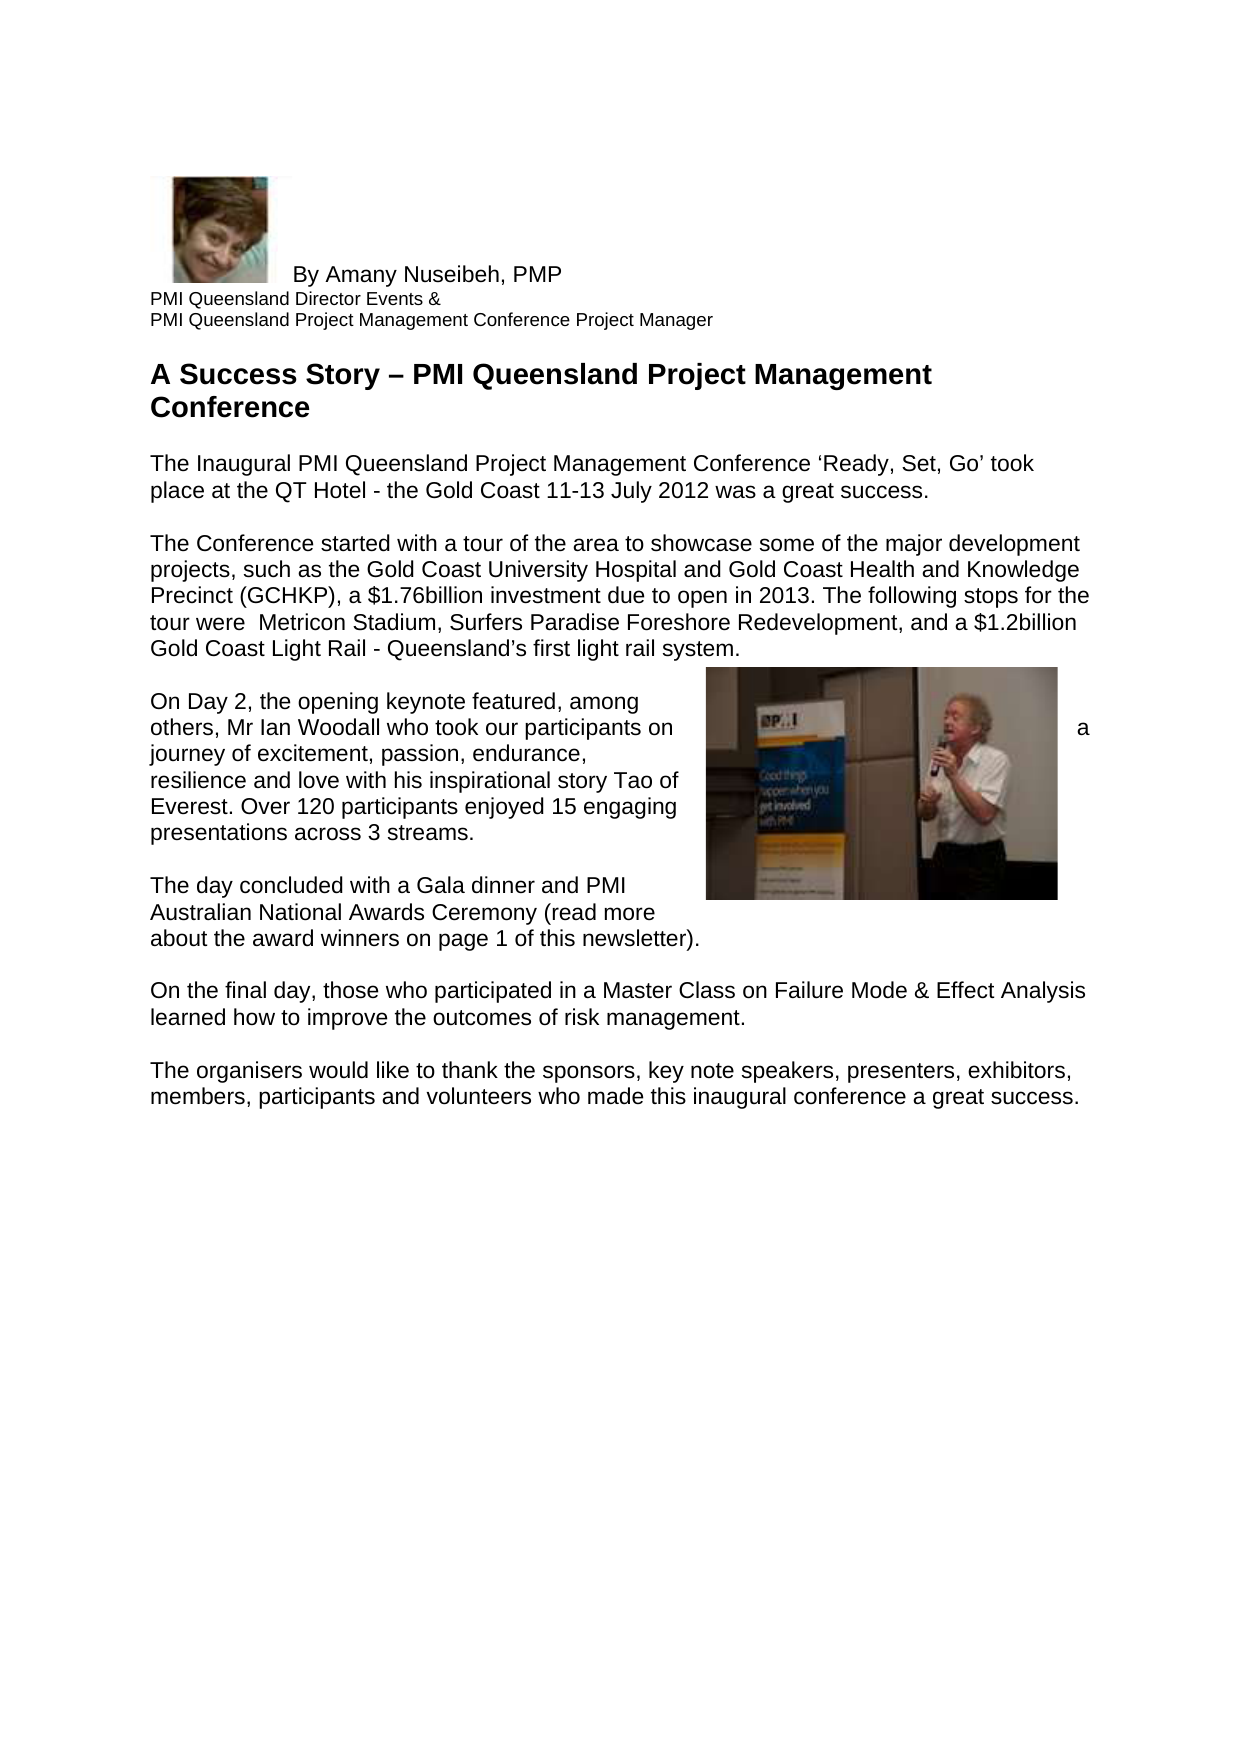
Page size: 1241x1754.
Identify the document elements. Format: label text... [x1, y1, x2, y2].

text By Amany Nuseibeh, PMP [150, 176, 1090, 287]
text The day concluded with a Gala dinner and PMI Australian National Awards Ceremony (read more about the award winners on page 1 of this newsletter). [150, 872, 1090, 951]
text A Success Story – PMI Queensland Project Management Conference [150, 357, 1090, 424]
text The Inaugural PMI Queensland Project Management Conference ‘Ready, Set, Go’ took place at the QT Hotel - the Gold Coast 11-13 July 2012 was a great success. [150, 450, 1090, 503]
text PMI Queensland Director Events & [150, 287, 1090, 309]
text On Day 2, the opening keynote featured, among others, Mr Ian Woodall who took our participants on a journey of excitement, passion, endurance, resilience and love with his inspirational story Tao of Everest. Over 120 participants enjoyed 15 engaging presentations across 3 streams. [150, 688, 705, 846]
text The organisers would like to thank the sponsors, key note speakers, presenters, exhibitors, members, participants and volunteers who made this inaugural conference a great success. [150, 1057, 1090, 1109]
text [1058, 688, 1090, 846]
text The Conference started with a tour of the area to showcase some of the major development projects, such as the Gold Coast University Hospital and Gold Coast Health and Knowledge Precinct (GCHKP), a $1.76billion investment due to open in 2013. The following stops for the tour were Metricon Stadium, Surfers Paradise Foreshore Redevelopment, and a $1.2billion Gold Coast Light Rail - Queensland’s first light rail system. [150, 529, 1090, 661]
text PMI Queensland Project Management Conference Project Manager [150, 309, 1090, 331]
text On the final day, those who participated in a Master Class on Failure Mode & Effect Analysis learned how to improve the outcomes of risk management. [150, 977, 1090, 1030]
